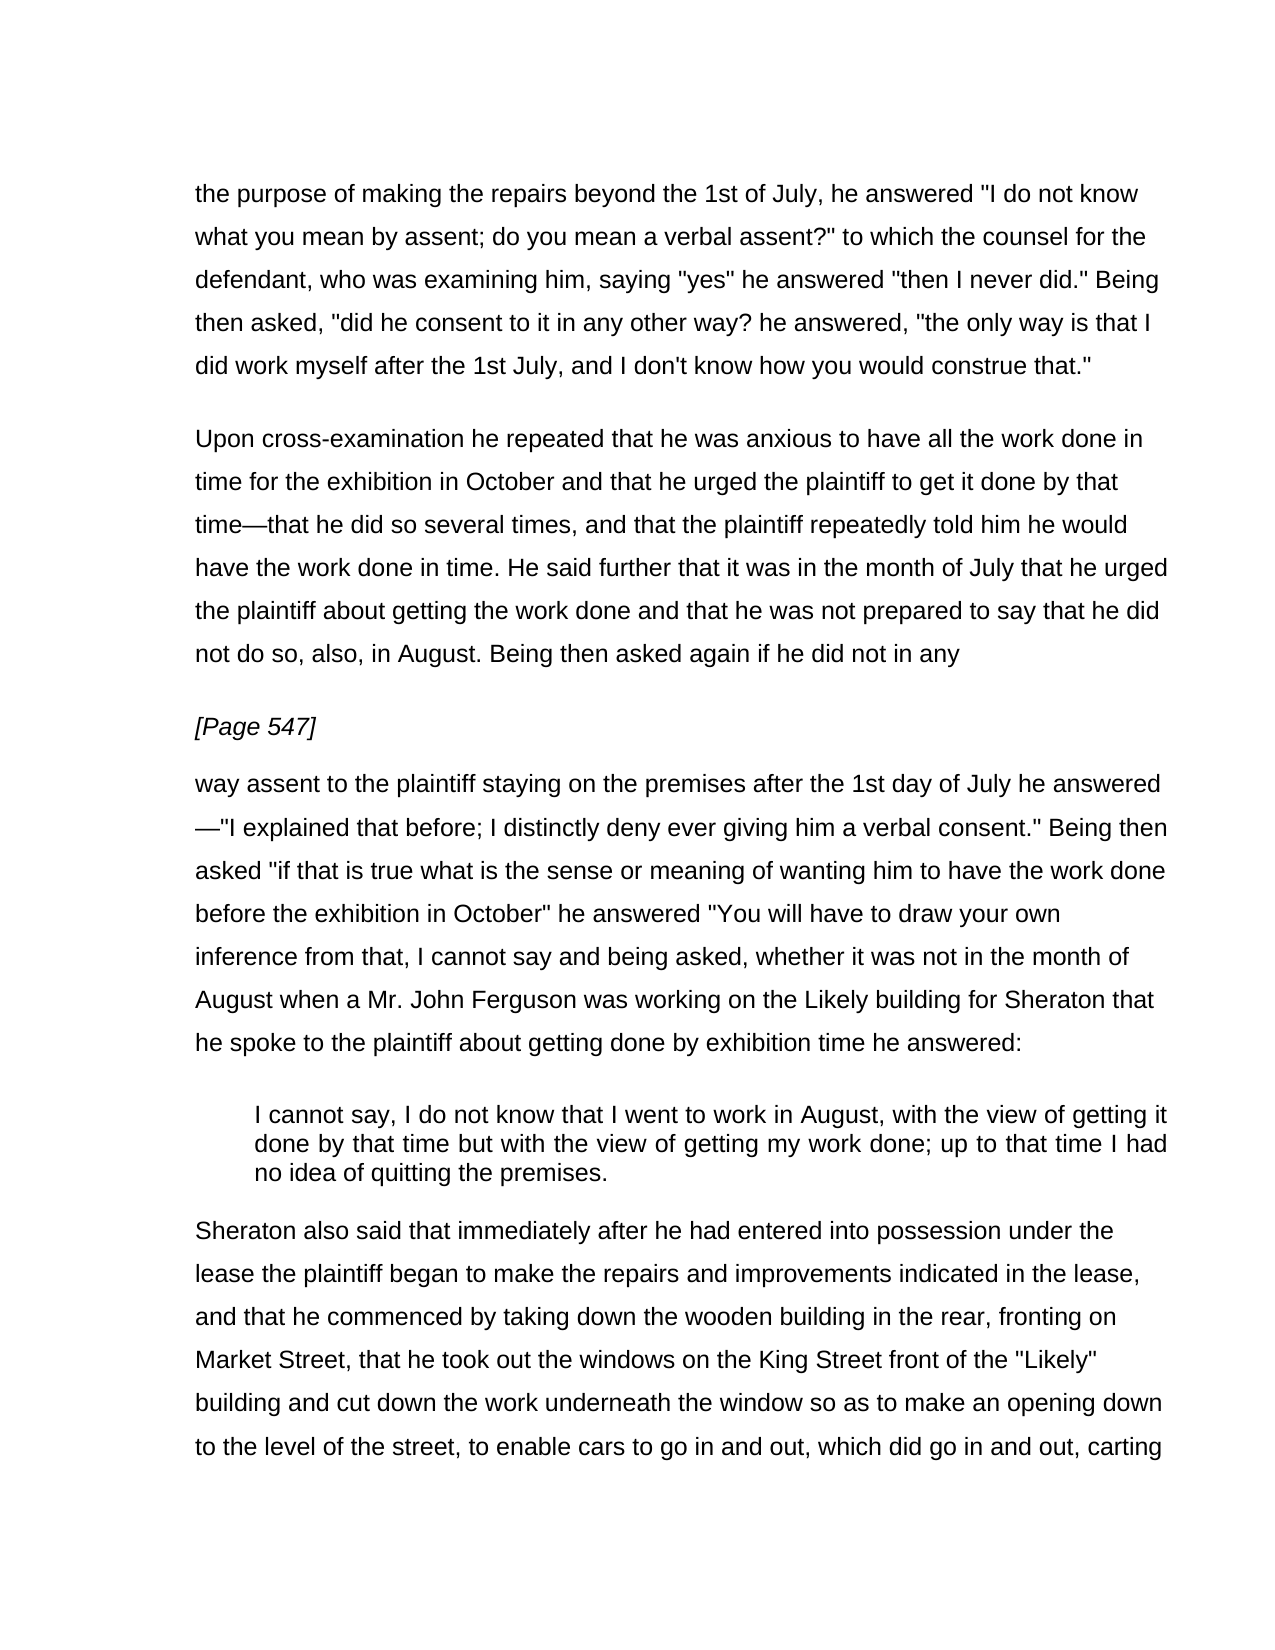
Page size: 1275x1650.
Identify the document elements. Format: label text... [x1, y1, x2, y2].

text [Page 547] [195, 711, 1170, 740]
text way assent to the plaintiff staying on the premises after the 1st day of July he answered—"I explained that before; I distinctly deny ever giving him a verbal consent." Being then asked "if that is true what is the sense or meaning of wanting him to have the work done before the exhibition in October" he answered "You will have to draw your own inference from that, I cannot say and being asked, whether it was not in the month of August when a Mr. John Ferguson was working on the Likely building for Sheraton that he spoke to the plaintiff about getting done by exhibition time he answered: [195, 769, 1170, 1057]
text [195, 179, 1170, 380]
text I cannot say, I do not know that I went to work in August, with the view of getting it done by that time but with the view of getting my work done; up to that time I had no idea of quitting the premises. [254, 1100, 1170, 1187]
text Upon cross-examination he repeated that he was anxious to have all the work done in time for the exhibition in October and that he urged the plaintiff to get it done by that time—that he did so several times, and that the plaintiff repeatedly told him he would have the work done in time. He said further that it was in the month of July that he urged the plaintiff about getting the work done and that he was not prepared to say that he did not do so, also, in August. Being then asked again if he did not in any [195, 423, 1170, 668]
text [195, 1216, 1170, 1460]
